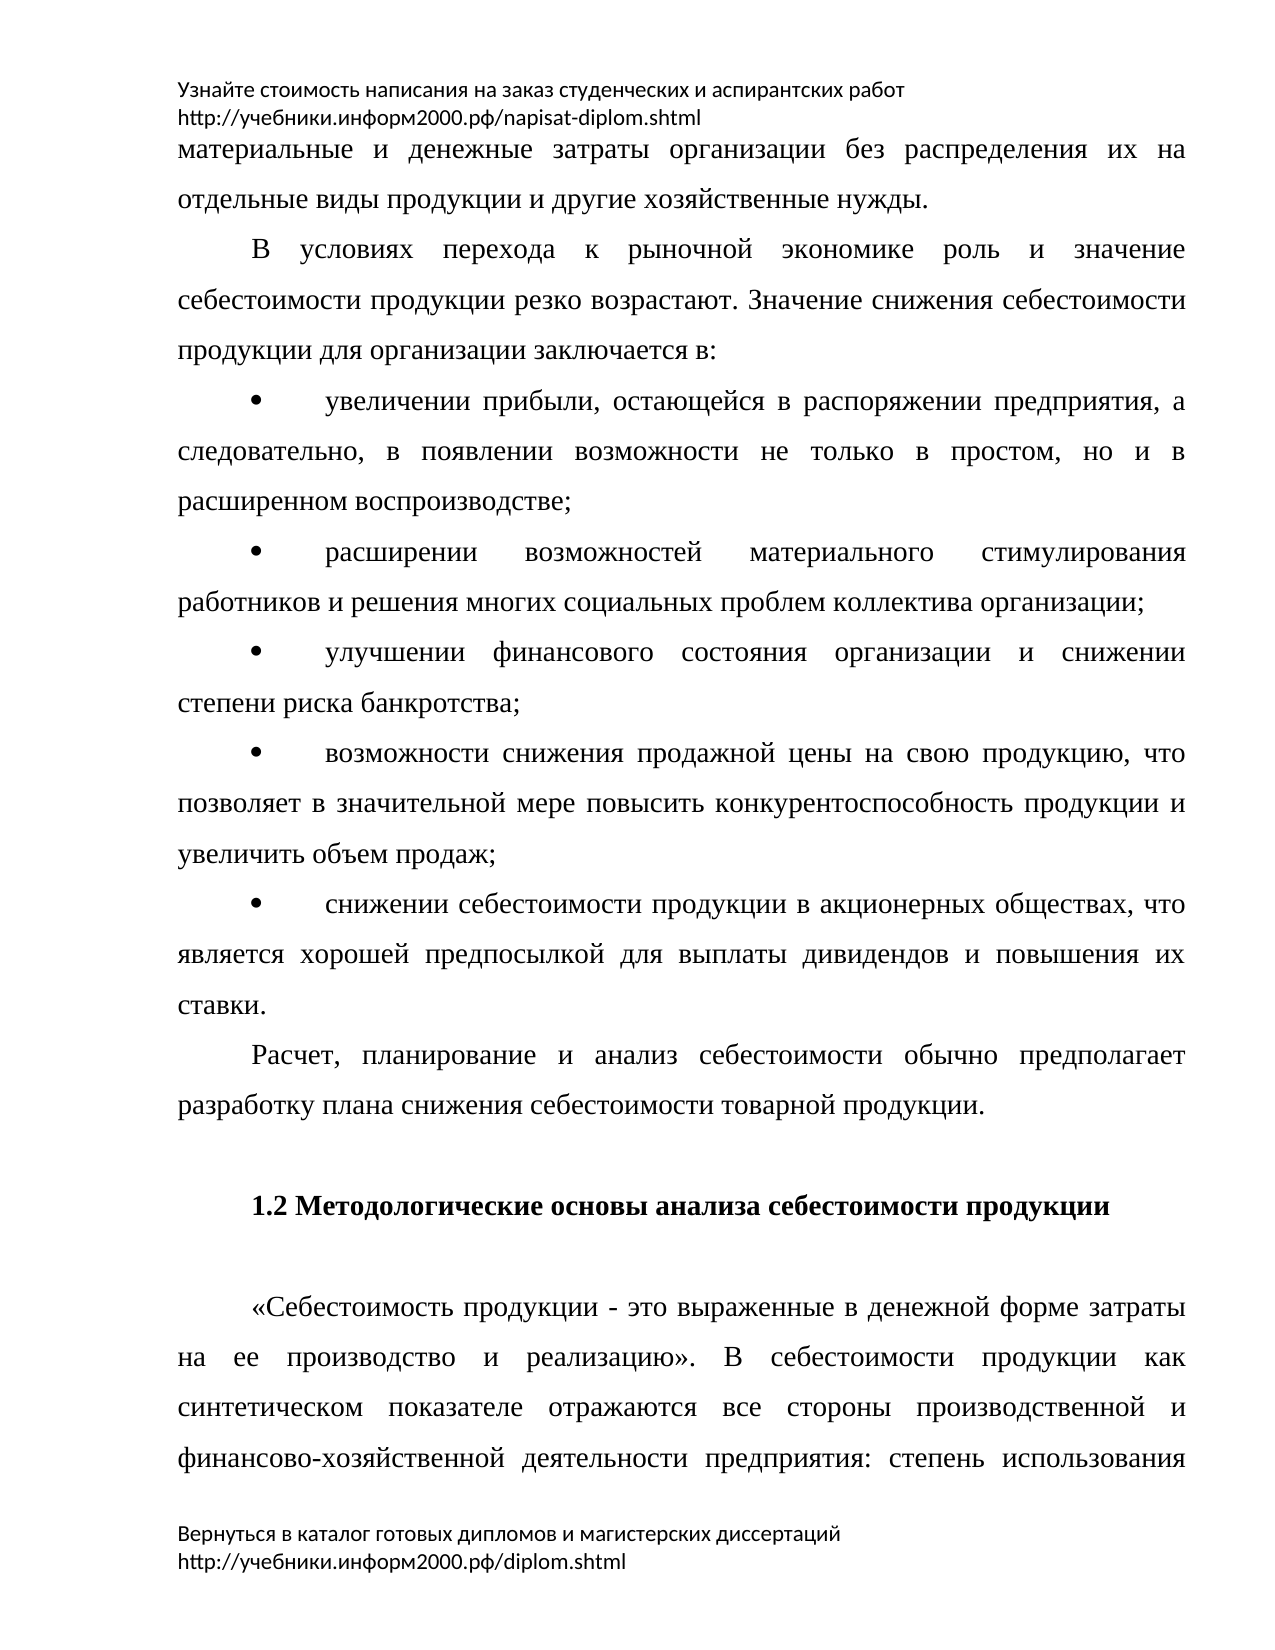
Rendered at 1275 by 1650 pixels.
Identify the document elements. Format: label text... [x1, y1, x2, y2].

text  улучшении финансового состояния организации и снижении степени риска банкротства; [177, 634, 1186, 718]
text  расширении возможностей материального стимулирования работников и решения многих социальных проблем коллектива организации; [177, 534, 1186, 618]
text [177, 131, 1186, 215]
text  увеличении прибыли, остающейся в распоряжении предприятия, а следовательно, в появлении возможности не только в простом, но и в расширенном воспроизводстве; [177, 383, 1186, 517]
text  снижении себестоимости продукции в акционерных обществах, что является хорошей предпосылкой для выплаты дивидендов и повышения их ставки. [177, 886, 1186, 1020]
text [177, 1289, 1186, 1473]
text 1.2 Методологические основы анализа себестоимости продукции [177, 1188, 1186, 1222]
text  возможности снижения продажной цены на свою продукцию, что позволяет в значительной мере повысить конкурентоспособность продукции и увеличить объем продаж; [177, 735, 1186, 869]
text Расчет, планирование и анализ себестоимости обычно предполагает разработку плана снижения себестоимости товарной продукции. [177, 1037, 1186, 1121]
text В условиях перехода к рыночной экономике роль и значение себестоимости продукции резко возрастают. Значение снижения себестоимости продукции для организации заключается в: [177, 232, 1186, 366]
